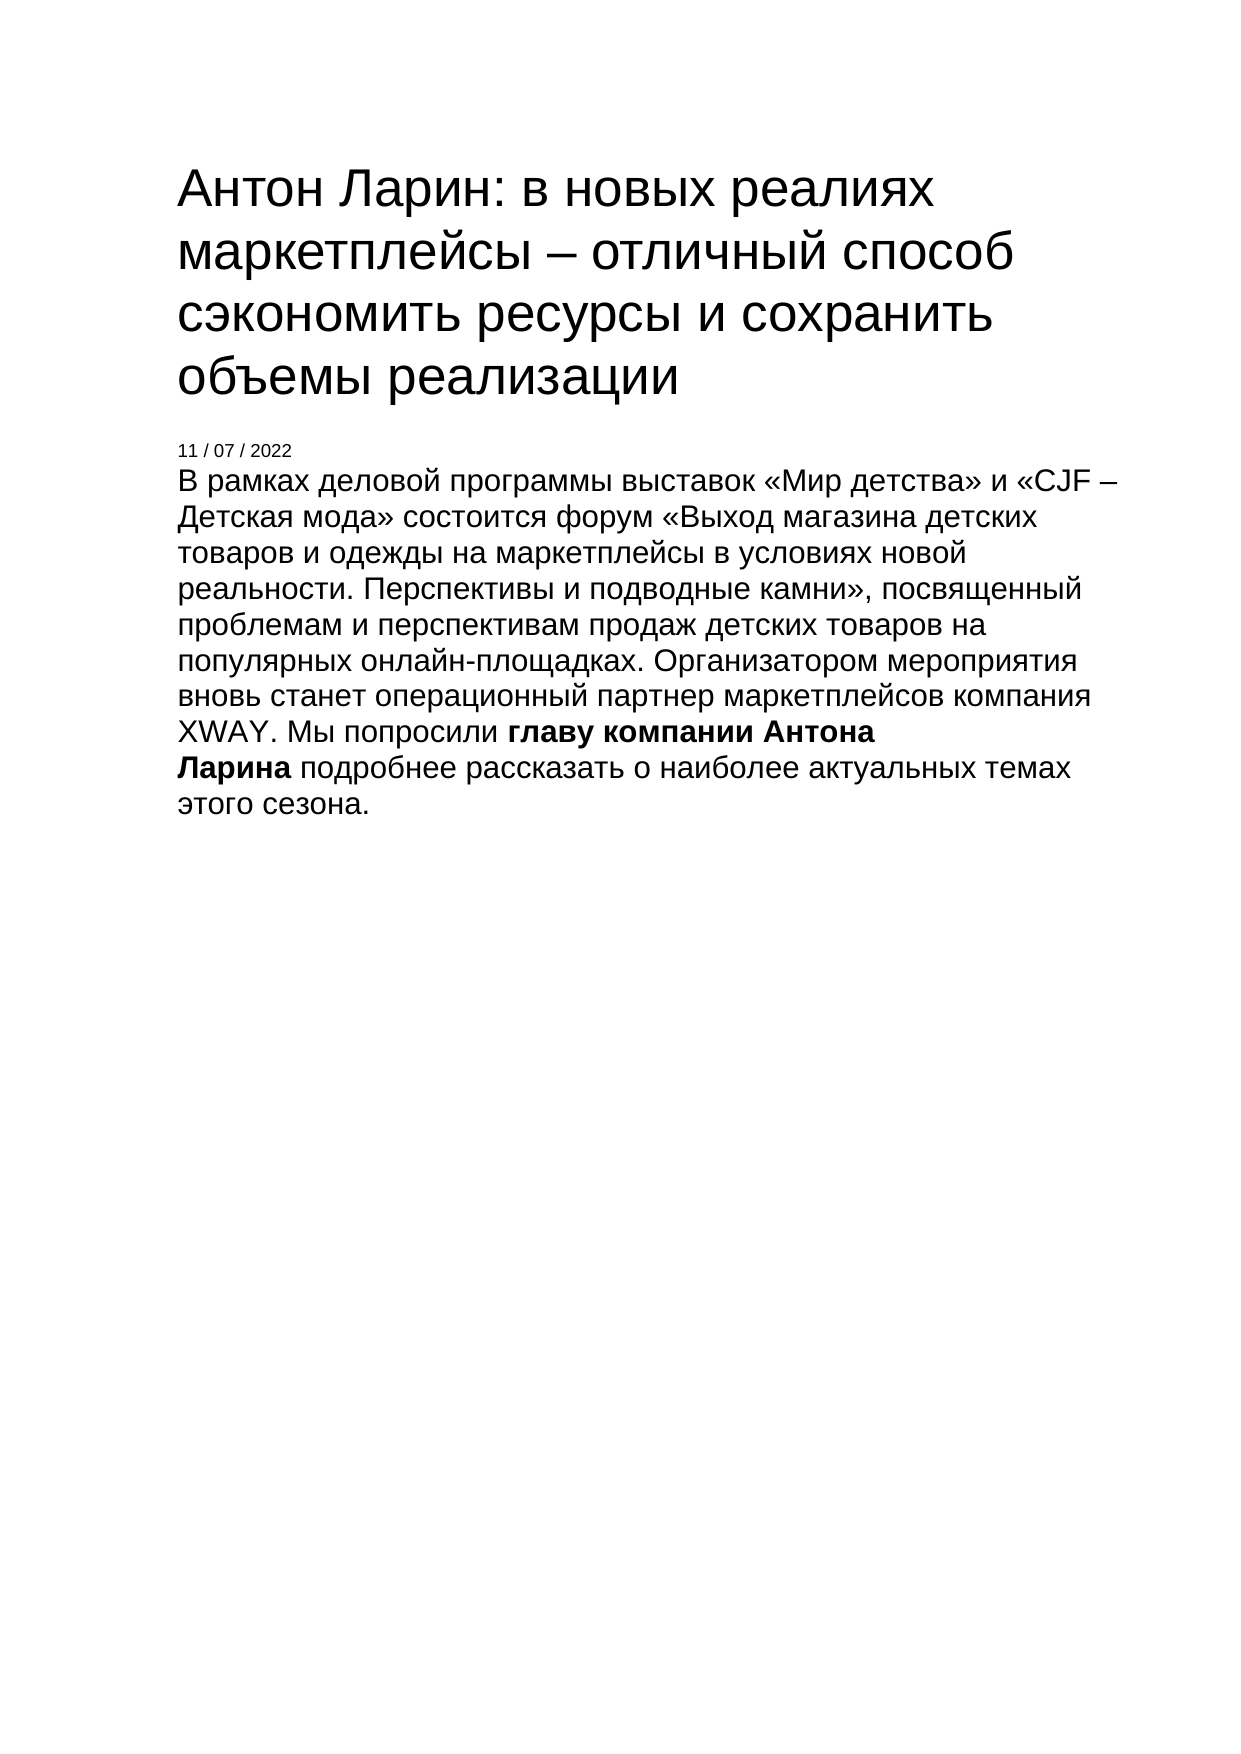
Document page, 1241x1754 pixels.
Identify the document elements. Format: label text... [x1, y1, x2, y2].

text 11 / 07 / 2022 [177, 429, 1152, 462]
text Антон Ларин: в новых реалиях маркетплейсы – отличный способ сэкономить ресурсы и сохранить объемы реализации [177, 156, 1152, 406]
text В рамках деловой программы выставок «Мир детства» и «CJF – Детская мода» состоится форум «Выход магазина детских товаров и одежды на маркетплейсы в условиях новой реальности. Перспективы и подводные камни», посвященный проблемам и перспективам продаж детских товаров на популярных онлайн-площадках. Организатором мероприятия вновь станет операционный партнер маркетплейсов компания XWAY. Мы попросили главу компании Антона Ларина подробнее рассказать о наиболее актуальных темах этого сезона. [177, 462, 1152, 821]
